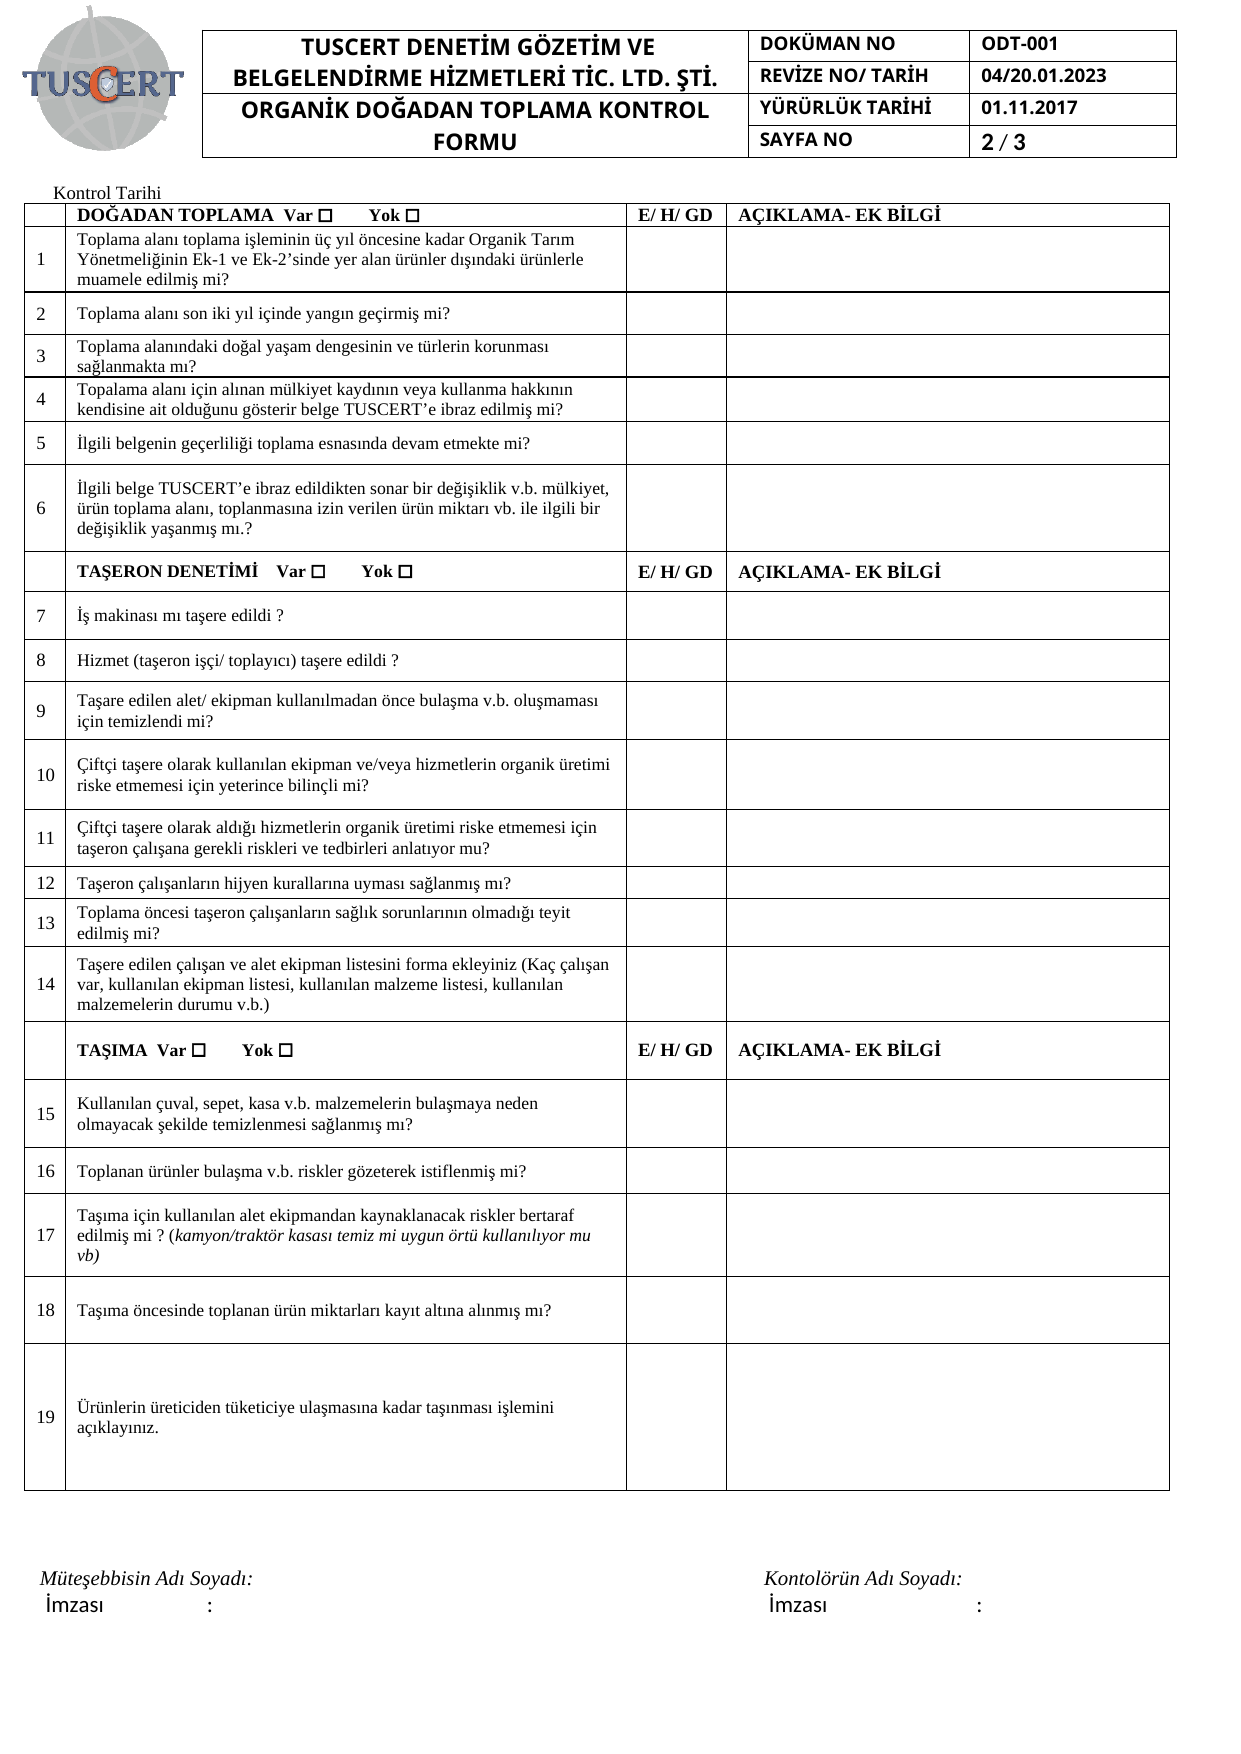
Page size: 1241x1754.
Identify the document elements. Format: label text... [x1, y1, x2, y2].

table_cell Toplama alanındaki doğal yaşam dengesinin ve türlerin korunması sağlanmakta mı? [66, 335, 626, 376]
table_cell İş makinası mı taşere edildi ? [66, 592, 626, 638]
table_cell [25, 1022, 65, 1078]
table_header [25, 204, 65, 226]
table_cell 18 [25, 1277, 65, 1342]
table_cell [627, 592, 726, 638]
table_cell 15 [25, 1080, 65, 1147]
table_cell [627, 227, 726, 291]
table_cell 7 [25, 592, 65, 638]
table_cell [627, 1080, 726, 1147]
text Kontrol Tarihi [25, 182, 1215, 203]
table_cell [727, 592, 1169, 638]
table_cell 3 [25, 335, 65, 376]
table_cell 9 [25, 682, 65, 739]
table_header AÇIKLAMA- EK BİLGİ [727, 204, 1169, 226]
table_cell [627, 740, 726, 808]
table_cell [627, 947, 726, 1021]
table_cell [727, 810, 1169, 866]
table_cell 17 [25, 1194, 65, 1276]
table_cell [727, 1194, 1169, 1276]
table_cell Topalama alanı için alınan mülkiyet kaydının veya kullanma hakkının kendisine ait olduğunu gösterir belge TUSCERT’e ibraz edilmiş mi? [66, 378, 626, 421]
table_cell Taşeron çalışanların hijyen kurallarına uyması sağlanmış mı? [66, 867, 626, 898]
table_cell [727, 682, 1169, 739]
table_cell 6 [25, 465, 65, 551]
table_cell Toplama öncesi taşeron çalışanların sağlık sorunlarının olmadığı teyit edilmiş mi? [66, 899, 626, 946]
table_cell 12 [25, 867, 65, 898]
table_cell Toplanan ürünler bulaşma v.b. riskler gözeterek istiflenmiş mi? [66, 1148, 626, 1193]
table_cell [627, 867, 726, 898]
table_cell Taşıma Var Yok [66, 1022, 626, 1078]
table_cell TAŞERON DENETİMİ Var Yok [66, 552, 626, 591]
table_cell [727, 335, 1169, 376]
table_cell Taşıma için kullanılan alet ekipmandan kaynaklanacak riskler bertaraf edilmiş mi ? (kamyon/traktör kasası temiz mi uygun örtü kullanılıyor mu vb) [66, 1194, 626, 1276]
picture [20, 5, 186, 151]
table_cell [727, 293, 1169, 334]
table_cell AÇIKLAMA- EK BİLGİ [727, 552, 1169, 591]
table_cell [727, 1277, 1169, 1342]
table_cell 5 [25, 422, 65, 464]
table_cell [627, 465, 726, 551]
table_cell 13 [25, 899, 65, 946]
table_cell [727, 1344, 1169, 1490]
table_cell E/ H/ GD [627, 552, 726, 591]
table_cell 1 [25, 227, 65, 291]
table_cell [727, 947, 1169, 1021]
table_cell [627, 640, 726, 681]
table_cell 11 [25, 810, 65, 866]
table_cell 14 [25, 947, 65, 1021]
table_cell [627, 335, 726, 376]
table_cell [727, 1080, 1169, 1147]
table_cell 10 [25, 740, 65, 808]
table_cell Taşere edilen çalışan ve alet ekipman listesini forma ekleyiniz (Kaç çalışan var, kullanılan ekipman listesi, kullanılan malzeme listesi, kullanılan malzemelerin durumu v.b.) [66, 947, 626, 1021]
table_cell [627, 1194, 726, 1276]
table_cell [627, 1277, 726, 1342]
table_cell AÇIKLAMA- EK BİLGİ [727, 1022, 1169, 1078]
table_cell Çiftçi taşere olarak aldığı hizmetlerin organik üretimi riske etmemesi için taşeron çalışana gerekli riskleri ve tedbirleri anlatıyor mu? [66, 810, 626, 866]
table_cell 8 [25, 640, 65, 681]
table_cell 2 [25, 293, 65, 334]
table_cell Çiftçi taşere olarak kullanılan ekipman ve/veya hizmetlerin organik üretimi riske etmemesi için yeterince bilinçli mi? [66, 740, 626, 808]
table_cell [627, 682, 726, 739]
table_cell [727, 899, 1169, 946]
table_cell Toplama alanı toplama işleminin üç yıl öncesine kadar Organik Tarım Yönetmeliğinin Ek-1 ve Ek-2’sinde yer alan ürünler dışındaki ürünlerle muamele edilmiş mi? [66, 227, 626, 291]
table_cell [627, 810, 726, 866]
table_cell Ürünlerin üreticiden tüketiciye ulaşmasına kadar taşınması işlemini açıklayınız. [66, 1344, 626, 1490]
table_cell [627, 293, 726, 334]
table_cell 16 [25, 1148, 65, 1193]
table_cell [727, 1148, 1169, 1193]
table_cell [727, 867, 1169, 898]
table_cell İlgili belge TUSCERT’e ibraz edildikten sonar bir değişiklik v.b. mülkiyet, ürün toplama alanı, toplanmasına izin verilen ürün miktarı vb. ile ilgili bir değişiklik yaşanmış mı.? [66, 465, 626, 551]
table_cell [627, 422, 726, 464]
table_cell E/ H/ GD [627, 1022, 726, 1078]
table_cell [727, 422, 1169, 464]
table_cell [627, 1344, 726, 1490]
table_header DOĞADAN TOPLAMA Var Yok [66, 204, 626, 226]
table_cell [727, 465, 1169, 551]
table_cell [627, 899, 726, 946]
table_cell Kullanılan çuval, sepet, kasa v.b. malzemelerin bulaşmaya neden olmayacak şekilde temizlenmesi sağlanmış mı? [66, 1080, 626, 1147]
table_cell 19 [25, 1344, 65, 1490]
table_cell Taşare edilen alet/ ekipman kullanılmadan önce bulaşma v.b. oluşmaması için temizlendi mi? [66, 682, 626, 739]
table_cell Toplama alanı son iki yıl içinde yangın geçirmiş mi? [66, 293, 626, 334]
table_cell [727, 227, 1169, 291]
table_cell [627, 378, 726, 421]
table_cell [727, 640, 1169, 681]
table_cell [727, 378, 1169, 421]
table_cell [25, 552, 65, 591]
table_cell 4 [25, 378, 65, 421]
table_cell [727, 740, 1169, 808]
table_cell Taşıma öncesinde toplanan ürün miktarları kayıt altına alınmış mı? [66, 1277, 626, 1342]
table_cell İlgili belgenin geçerliliği toplama esnasında devam etmekte mi? [66, 422, 626, 464]
table_header E/ H/ GD [627, 204, 726, 226]
table_cell Hizmet (taşeron işçi/ toplayıcı) taşere edildi ? [66, 640, 626, 681]
table_cell [627, 1148, 726, 1193]
